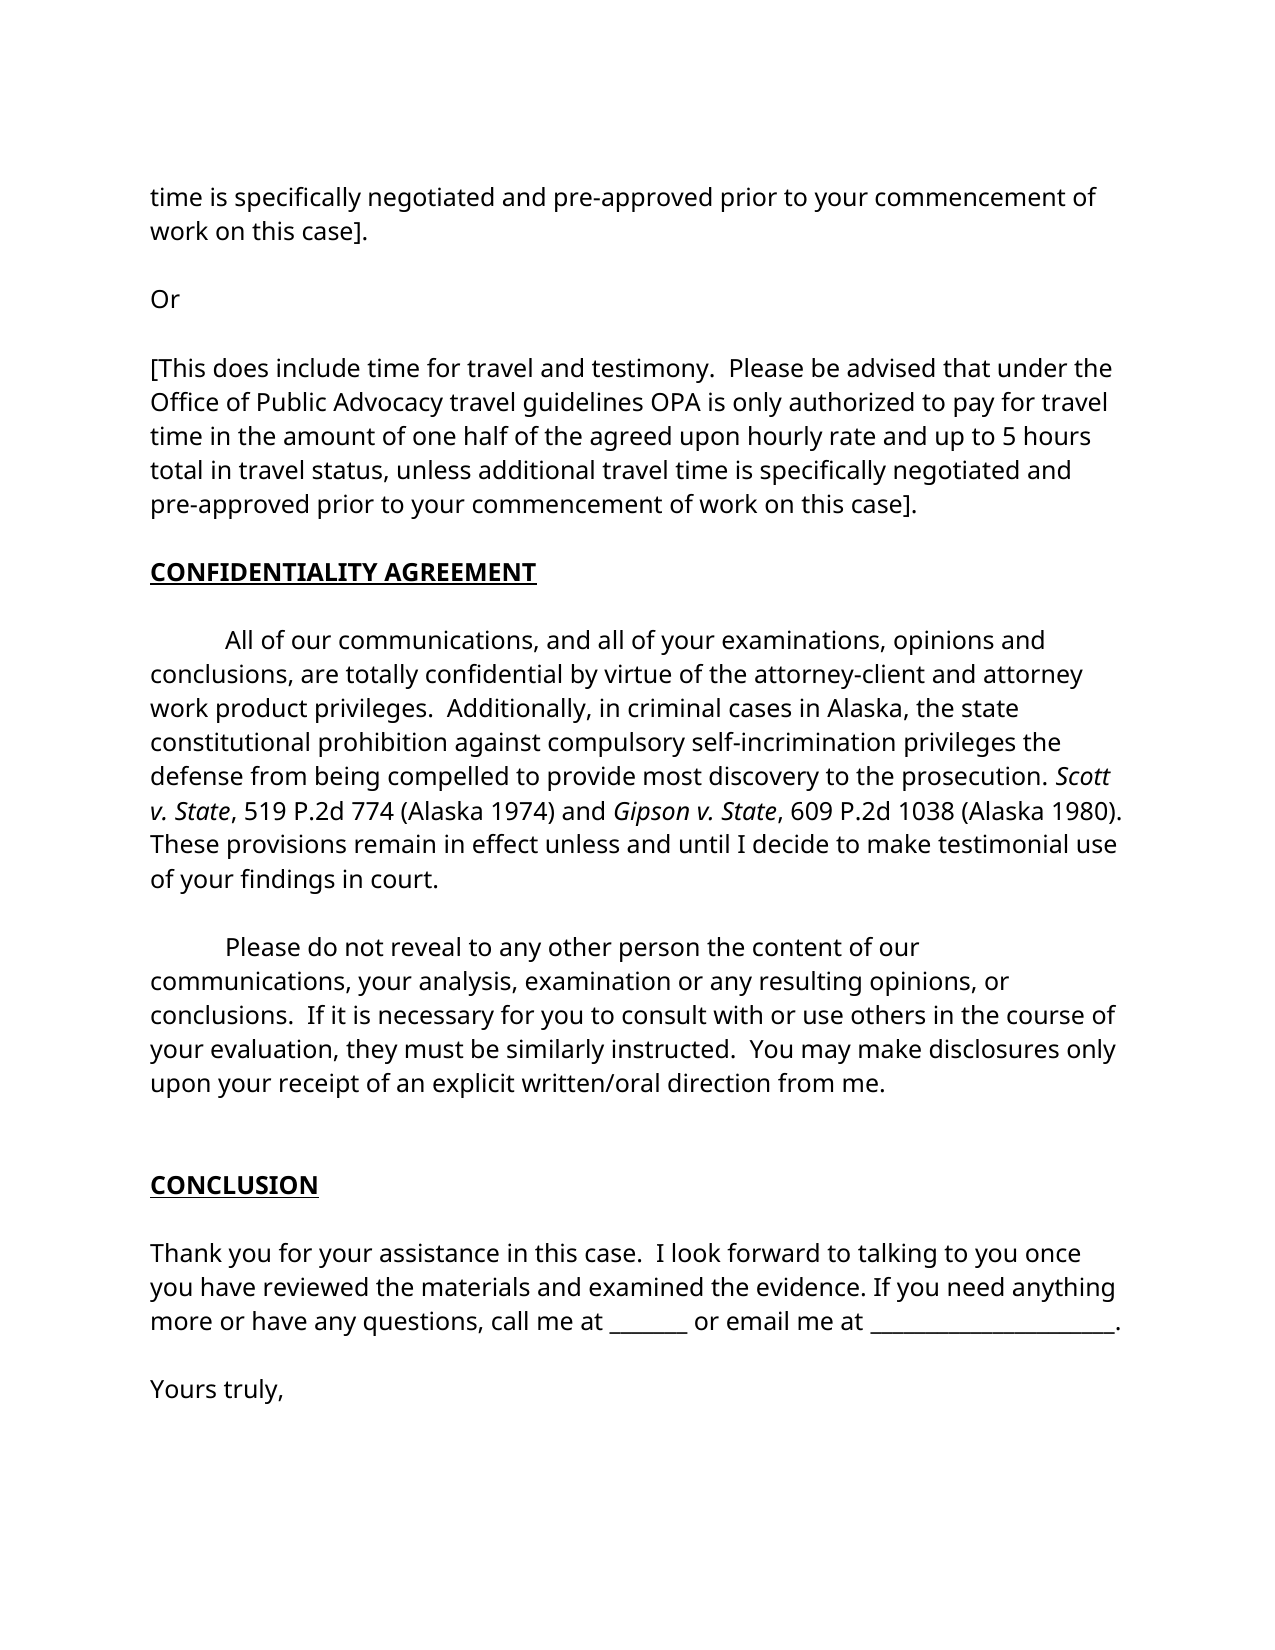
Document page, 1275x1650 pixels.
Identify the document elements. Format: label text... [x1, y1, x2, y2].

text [150, 180, 1125, 248]
text Yours truly, [150, 1372, 1125, 1406]
text [This does include time for travel and testimony. Please be advised that under the Office of Public Advocacy travel guidelines OPA is only authorized to pay for travel time in the amount of one half of the agreed upon hourly rate and up to 5 hours total in travel status, unless additional travel time is specifically negotiated and pre-approved prior to your commencement of work on this case]. [150, 350, 1125, 521]
text Thank you for your assistance in this case. I look forward to talking to you once you have reviewed the materials and examined the evidence. If you need anything more or have any questions, call me at _______ or email me at ______________________. [150, 1236, 1125, 1338]
text All of our communications, and all of your examinations, opinions and conclusions, are totally confidential by virtue of the attorney-client and attorney work product privileges. Additionally, in criminal cases in Alaska, the state constitutional prohibition against compulsory self-incrimination privileges the defense from being compelled to provide most discovery to the prosecution. Scott v. State, 519 P.2d 774 (Alaska 1974) and Gipson v. State, 609 P.2d 1038 (Alaska 1980). These provisions remain in effect unless and until I decide to make testimonial use of your findings in court. [150, 623, 1125, 895]
text CONCLUSION [150, 1168, 1125, 1202]
text Please do not reveal to any other person the content of our communications, your analysis, examination or any resulting opinions, or conclusions. If it is necessary for you to consult with or use others in the course of your evaluation, they must be similarly instructed. You may make disclosures only upon your receipt of an explicit written/oral direction from me. [150, 929, 1125, 1100]
text CONFIDENTIALITY AGREEMENT [150, 555, 1125, 589]
text Or [150, 282, 1125, 316]
